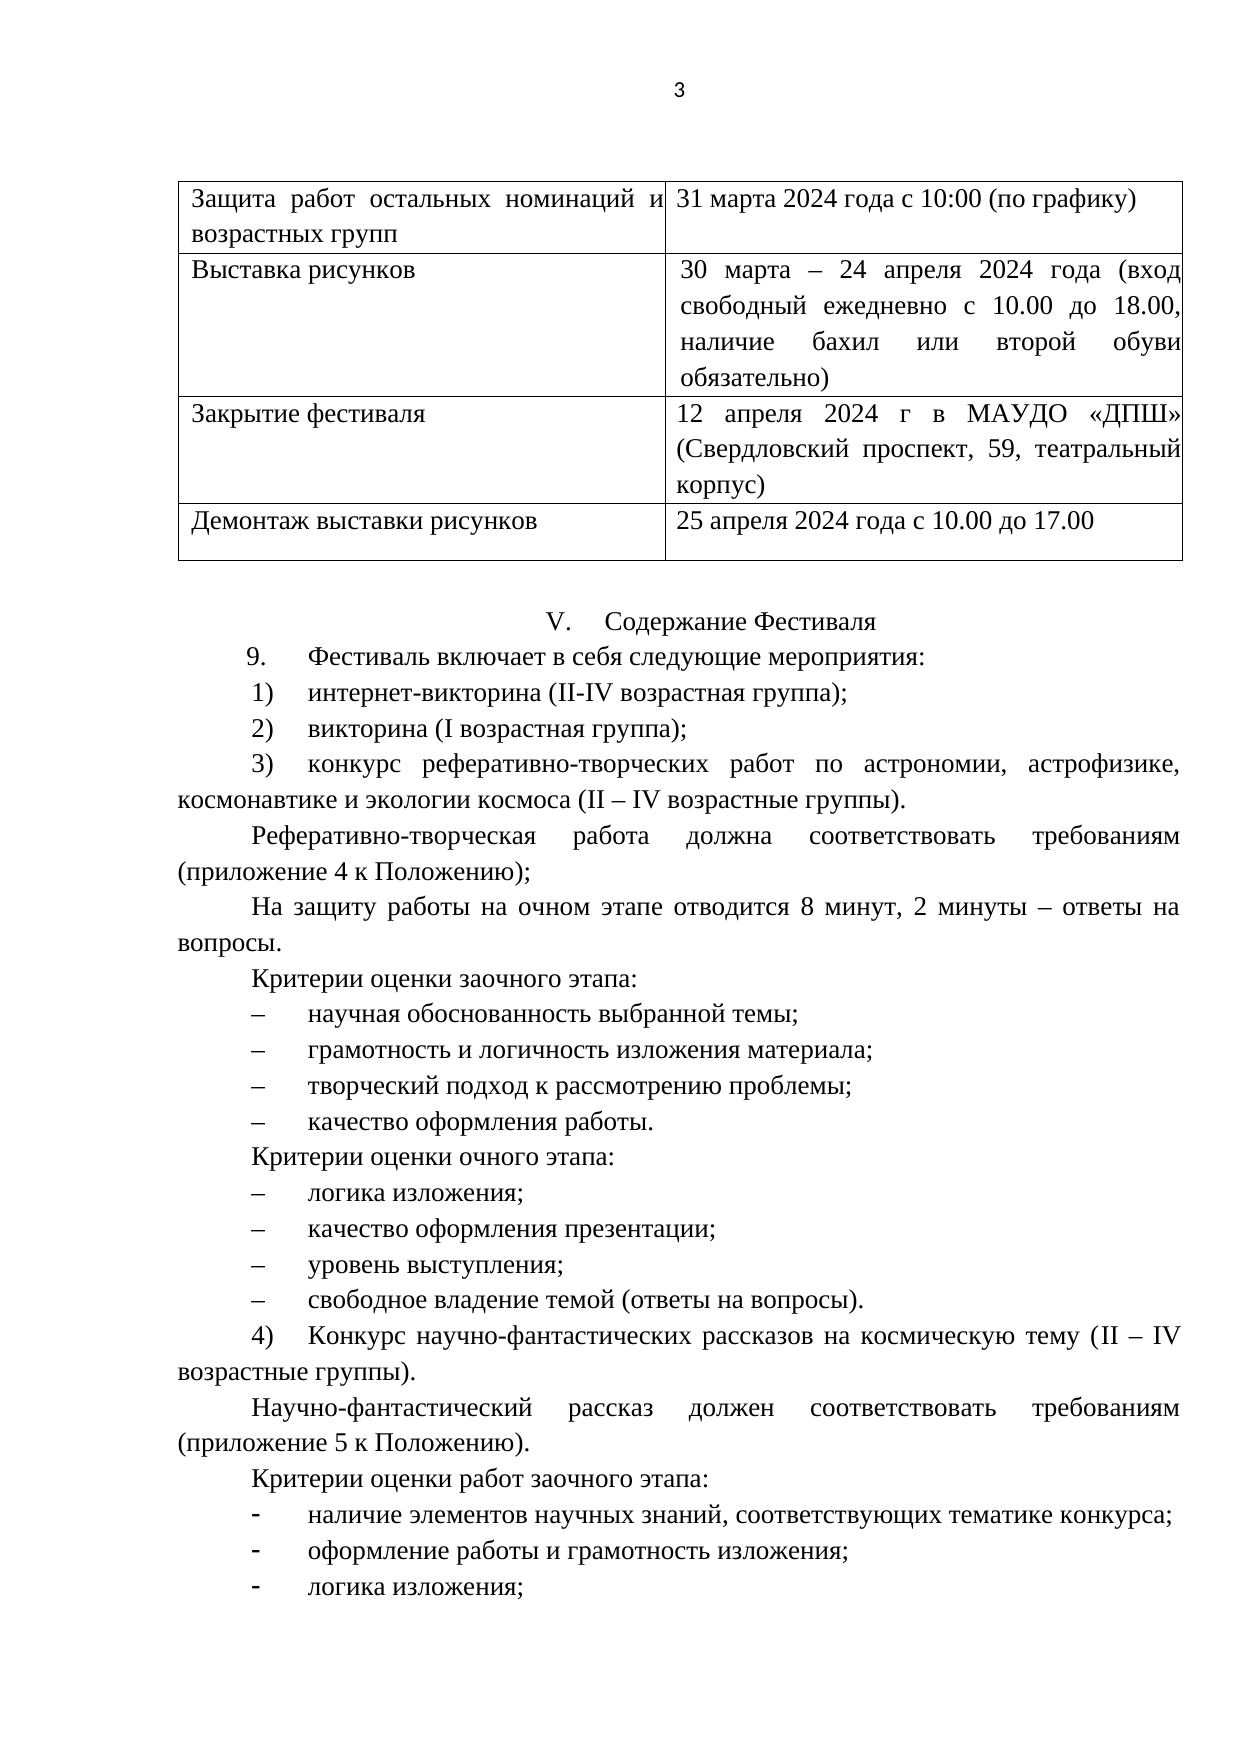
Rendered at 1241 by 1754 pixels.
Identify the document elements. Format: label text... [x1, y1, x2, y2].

table_cell Защита работ остальных номинаций и возрастных групп [179, 182, 665, 252]
table_cell 30 марта – 24 апреля 2024 года (вход свободный ежедневно с 10.00 до 18.00, наличие бахил или второй обуви обязательно) [666, 254, 1182, 396]
list наличие элементов научных знаний, соответствующих тематике конкурса; [177, 1498, 1181, 1529]
list викторина (I возрастная группа); [177, 712, 1181, 743]
table_cell Закрытие фестиваля [179, 397, 665, 503]
text Критерии оценки заочного этапа: [177, 962, 1181, 993]
list Фестиваль включает в себя следующие мероприятия: [246, 640, 1181, 671]
list логика изложения; [177, 1570, 1181, 1601]
text Критерии оценки очного этапа: [177, 1141, 1181, 1172]
table_cell 25 апреля 2024 года с 10.00 до 17.00 [666, 504, 1182, 559]
table_cell Демонтаж выставки рисунков [179, 504, 665, 559]
text – уровень выступления; [177, 1248, 1181, 1279]
text Реферативно-творческая работа должна соответствовать требованиям (приложение 4 к Положению); [177, 819, 1181, 886]
table_cell 31 марта 2024 года с 10:00 (по графику) [666, 182, 1182, 252]
text – качество оформления работы. [177, 1105, 1181, 1136]
list интернет-викторина (II-IV возрастная группа); [251, 676, 1181, 707]
text – качество оформления презентации; [177, 1212, 1181, 1243]
text На защиту работы на очном этапе отводится 8 минут, 2 минуты – ответы на вопросы. [177, 890, 1181, 957]
list оформление работы и грамотность изложения; [177, 1534, 1181, 1565]
list Конкурс научно-фантастических рассказов на космическую тему (II – IV возрастные группы). [177, 1319, 1181, 1386]
table_cell 12 апреля 2024 г в МАУДО «ДПШ» (Свердловский проспект, 59, театральный корпус) [666, 397, 1182, 503]
text – грамотность и логичность изложения материала; [177, 1033, 1181, 1064]
text – свободное владение темой (ответы на вопросы). [177, 1283, 1181, 1314]
table_cell Выставка рисунков [179, 254, 665, 396]
text Научно-фантастический рассказ должен соответствовать требованиям (приложение 5 к Положению). [177, 1391, 1181, 1457]
text – научная обоснованность выбранной темы; [177, 998, 1181, 1029]
text – логика изложения; [177, 1176, 1181, 1207]
list Содержание Фестиваля [545, 604, 1181, 636]
text – творческий подход к рассмотрению проблемы; [177, 1069, 1181, 1100]
text Критерии оценки работ заочного этапа: [177, 1462, 1096, 1493]
list конкурс реферативно-творческих работ по астрономии, астрофизике, космонавтике и экологии космоса (II – IV возрастные группы). [177, 747, 1181, 814]
